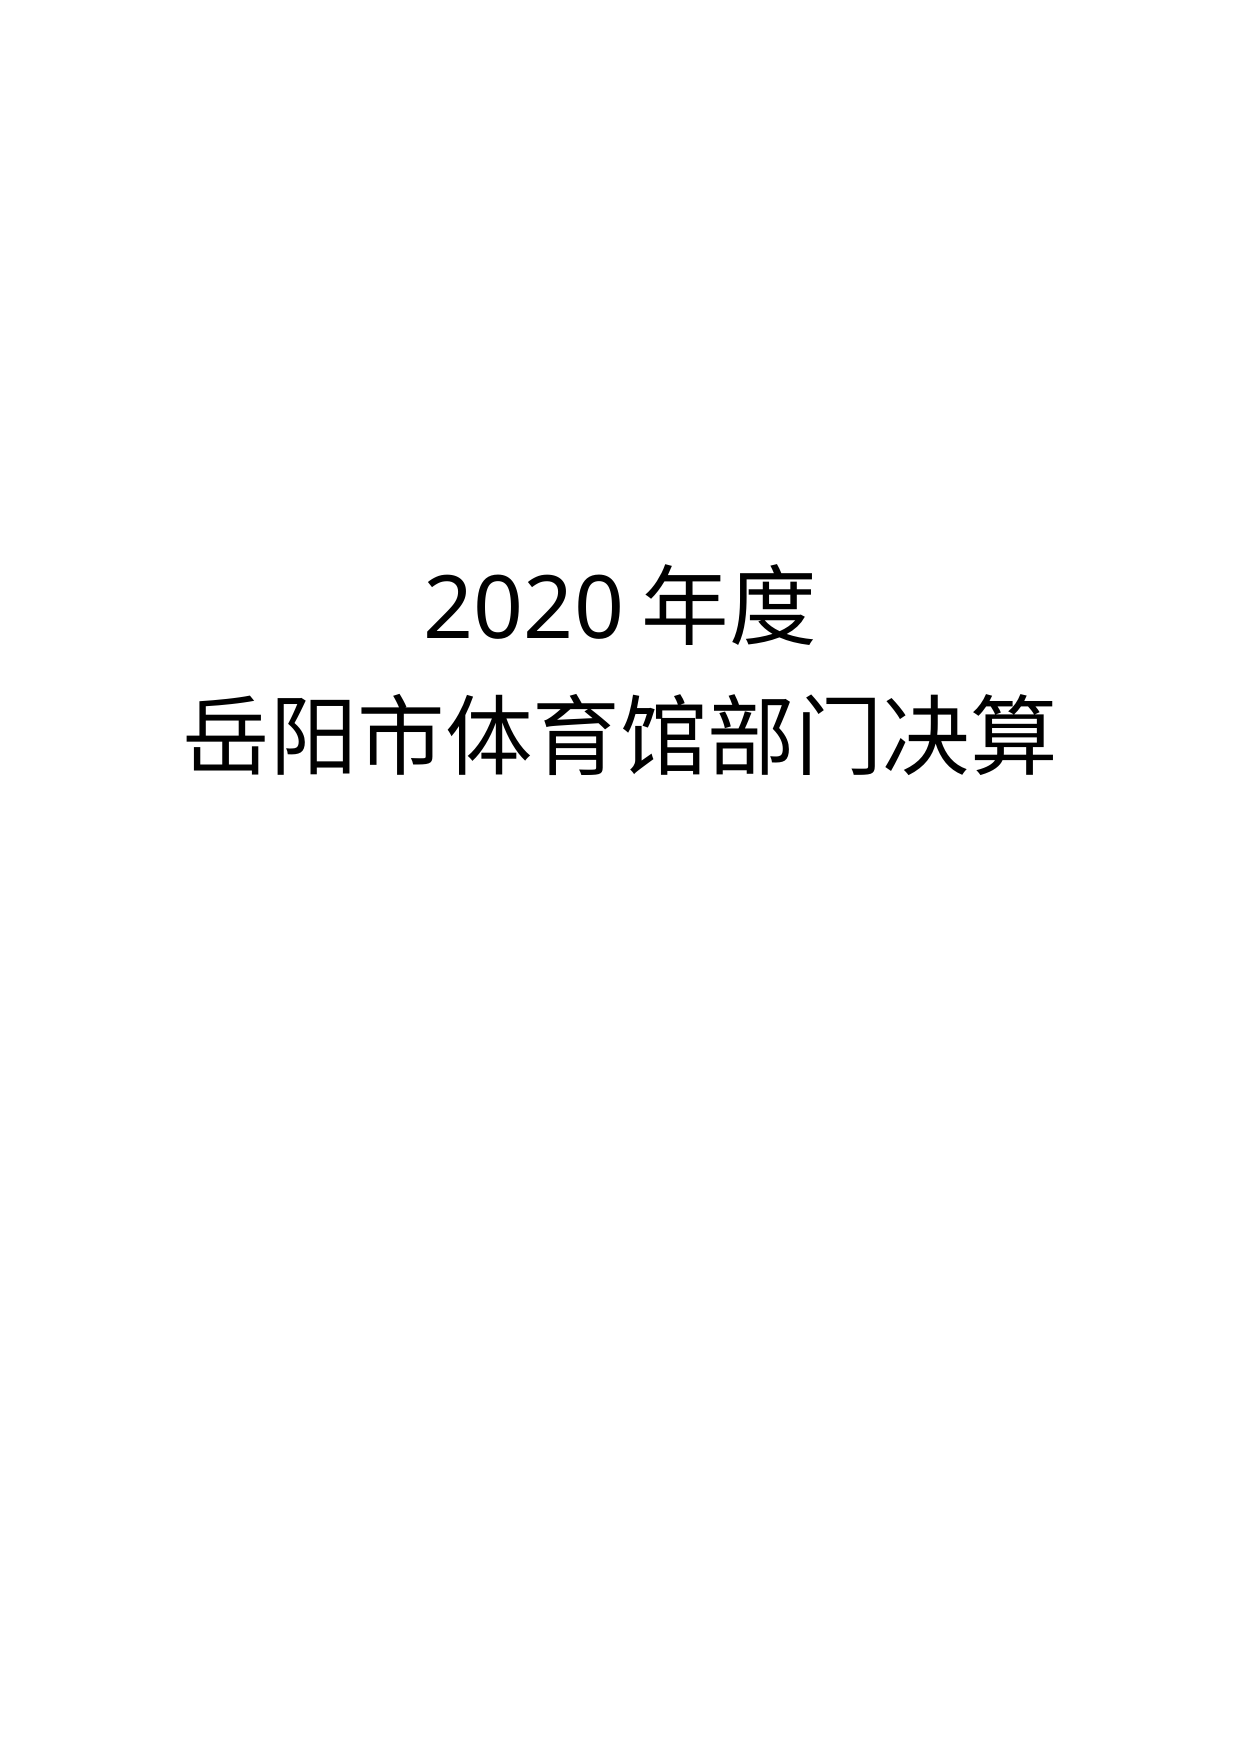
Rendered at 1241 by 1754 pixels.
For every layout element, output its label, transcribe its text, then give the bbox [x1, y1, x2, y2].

text 2020年度 [75, 536, 1165, 666]
text 岳阳市体育馆部门决算 [75, 666, 1165, 796]
